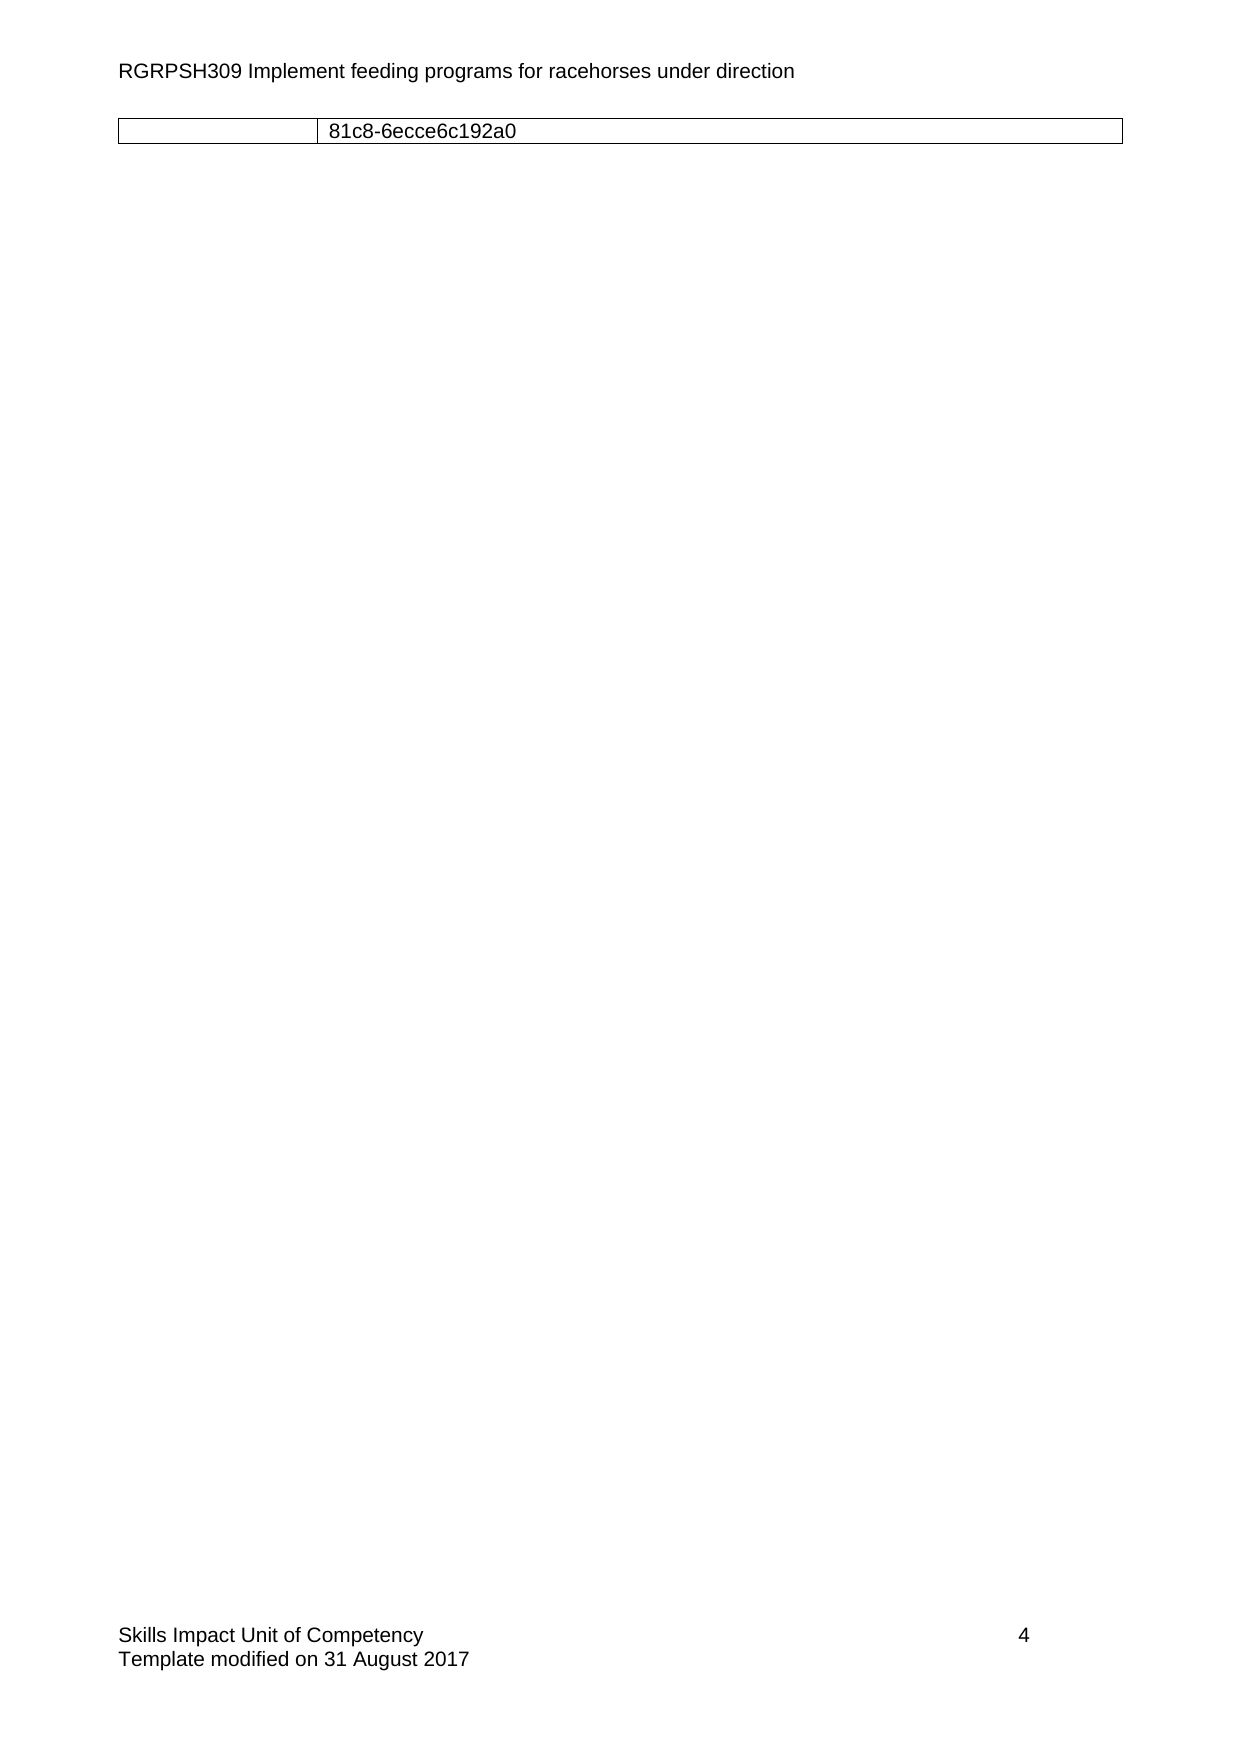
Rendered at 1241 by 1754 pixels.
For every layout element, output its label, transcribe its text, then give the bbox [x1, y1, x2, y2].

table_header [318, 119, 1122, 143]
table_header Links [119, 119, 317, 143]
